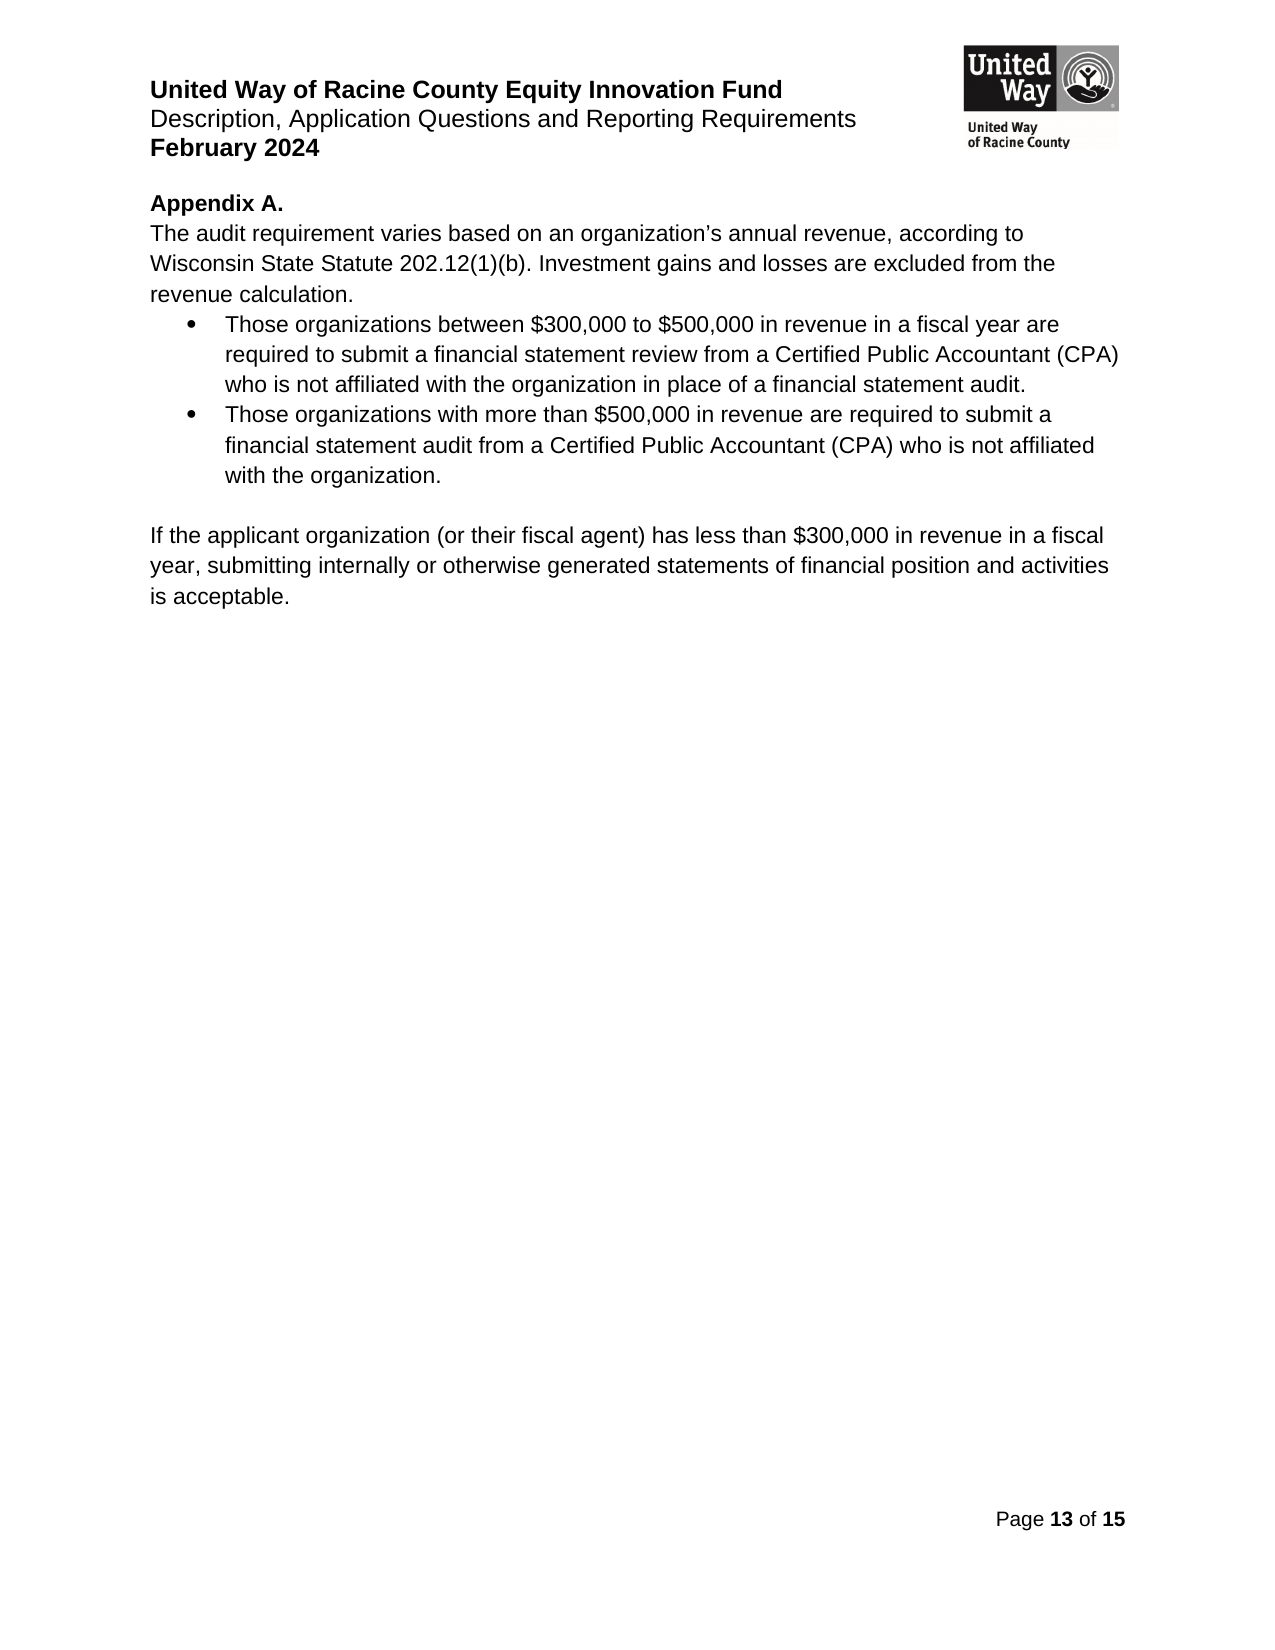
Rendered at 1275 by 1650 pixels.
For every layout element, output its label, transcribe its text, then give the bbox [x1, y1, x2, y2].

list Those organizations between $300,000 to $500,000 in revenue in a fiscal year are required to submit a financial statement review from a Certified Public Accountant (CPA) who is not affiliated with the organization in place of a financial statement audit. [187, 311, 1125, 398]
text The audit requirement varies based on an organization’s annual revenue, according to Wisconsin State Statute 202.12(1)(b). Investment gains and losses are excluded from the revenue calculation. [150, 220, 1125, 307]
text If the applicant organization (or their fiscal agent) has less than $300,000 in revenue in a fiscal year, submitting internally or otherwise generated statements of financial position and activities is acceptable. [150, 522, 1125, 609]
picture [962, 45, 1119, 148]
list Those organizations with more than $500,000 in revenue are required to submit a financial statement audit from a Certified Public Accountant (CPA) who is not affiliated with the organization. [187, 401, 1125, 488]
text Appendix A. [150, 190, 1125, 216]
